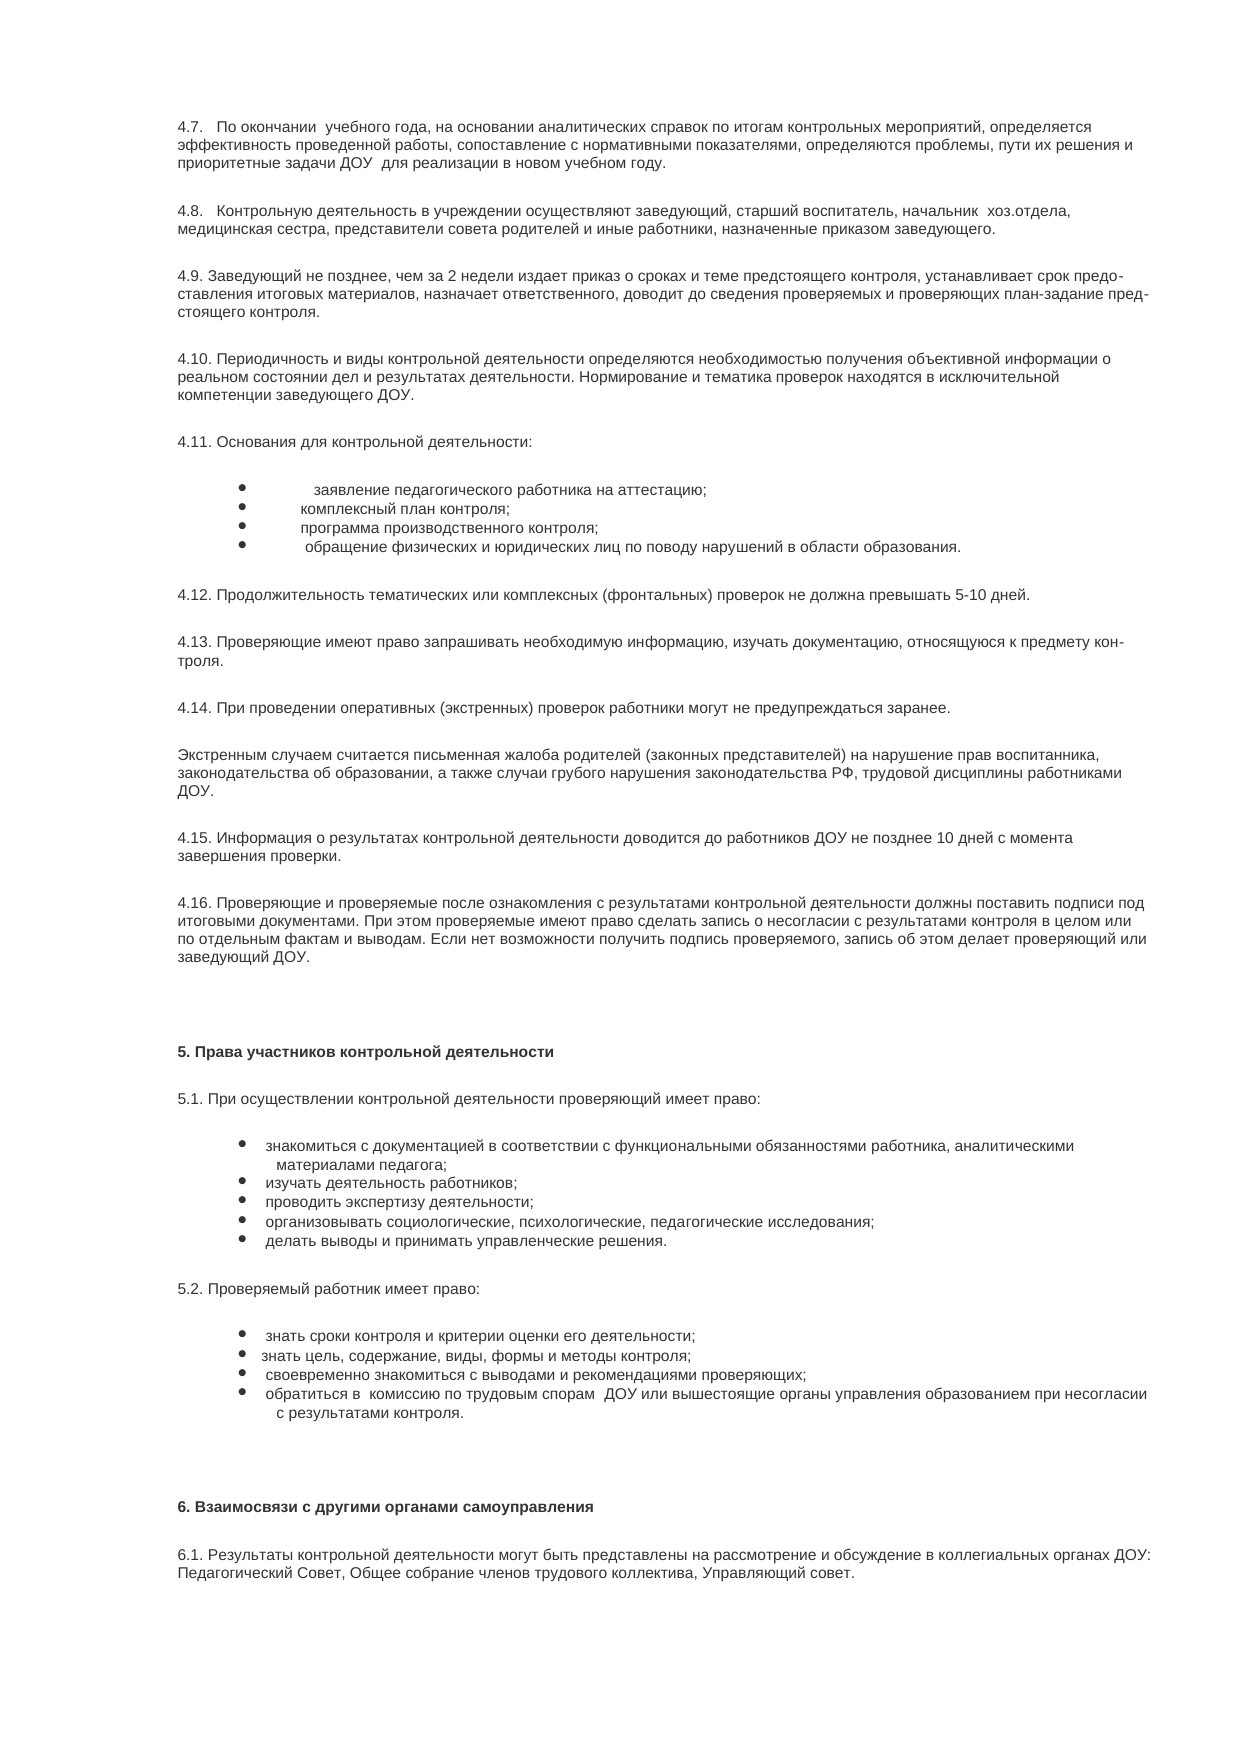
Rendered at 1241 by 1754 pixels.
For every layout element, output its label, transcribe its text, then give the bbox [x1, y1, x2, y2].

list заявление педагогического работника на аттестацию; [239, 480, 1152, 499]
text 4.10. Периодичность и виды контрольной деятельности определяются необходимостью получения объективной информации о реальном состоянии дел и результатах деятельности. Нормирование и тематика проверок находятся в исключительной компетенции заведующего ДОУ. [177, 350, 1152, 404]
list знать цель, содержание, виды, формы и методы контроля; [239, 1346, 1152, 1365]
list знать сроки контроля и критерии оценки его деятельности; [239, 1327, 1152, 1346]
text 4.14. При проведении оперативных (экстренных) проверок работники могут не предупреждаться заранее. [177, 698, 1152, 716]
text 5.2. Проверяемый работник имеет право: [177, 1280, 1152, 1298]
text 4.15. Информация о результатах контрольной деятельности доводится до работников ДОУ не позднее 10 дней с момента завершения проверки. [177, 829, 1152, 865]
text 5.1. При осуществлении контрольной деятельности проверяющий имеет право: [177, 1090, 1152, 1108]
text 6. Взаимосвязи с другими органами самоуправления [177, 1498, 1152, 1516]
text 5. Права участников контрольной деятельности [177, 1042, 1152, 1061]
list делать выводы и принимать управленческие решения. [239, 1232, 1152, 1251]
list обращение физических и юридических лиц по поводу нарушений в области образования. [239, 538, 1152, 557]
text 4.7. По окончании учебного года, на основании аналитических справок по итогам контрольных мероприятий, определяется эффективность проведенной работы, сопоставление с нормативными показателями, определяются проблемы, пути их решения и приоритетные задачи ДОУ для реализации в новом учебном году. [177, 118, 1152, 172]
text 4.12. Продолжительность тематических или комплексных (фронтальных) проверок не должна превышать 5-10 дней. [177, 586, 1152, 604]
text 4.16. Проверяющие и проверяемые после ознакомления с результатами контрольной деятельности должны поставить подписи под итоговыми документами. При этом проверяемые имеют право сделать запись о несогласии с результатами контроля в целом или по отдельным фактам и выводам. Если нет возможности получить подпись проверяемого, запись об этом делает проверяющий или заведующий ДОУ. [177, 894, 1152, 966]
text Экстренным случаем считается письменная жалоба родителей (законных представителей) на нарушение прав воспитанника, законодательства об образовании, а также случаи грубого нарушения законодательства РФ, трудовой дисциплины работниками ДОУ. [177, 746, 1152, 800]
list организовывать социологические, психологические, педагогические исследования; [239, 1212, 1152, 1232]
text 4.8. Контрольную деятельность в учреждении осуществляют заведующий, старший воспитатель, начальник хоз.отдела, медицинская сестра, представители совета родителей и иные работники, назначенные приказом заведующего. [177, 201, 1152, 237]
list проводить экспертизу деятельности; [239, 1193, 1152, 1212]
list комплексный план контроля; [239, 499, 1152, 518]
list своевременно знакомиться с выводами и рекомендациями проверяющих; [239, 1365, 1152, 1384]
list знакомиться с документацией в соответствии с функциональными обязанностями работника, аналитическими материалами педагога; [239, 1137, 1152, 1174]
text 6.1. Результаты контрольной деятельности могут быть представлены на рассмотрение и обсуждение в коллегиальных органах ДОУ: Педагогический Совет, Общее собрание членов трудового коллектива, Управляющий совет. [177, 1545, 1152, 1581]
text 4.13. Проверяющие имеют право запрашивать необходимую информацию, изучать документацию, относящуюся к предмету контроля. [177, 633, 1152, 669]
list изучать деятельность работников; [239, 1174, 1152, 1193]
text 4.9. Заведующий не позднее, чем за 2 недели издает приказ о сроках и теме предстоящего контроля, устанавливает срок предоставления итоговых материалов, назначает ответственного, доводит до сведения проверяемых и проверяющих план-задание предстоящего контроля. [177, 267, 1152, 321]
list обратиться в комиссию по трудовым спорам ДОУ или вышестоящие органы управления образованием при несогласии с результатами контроля. [239, 1384, 1152, 1422]
text 4.11. Основания для контрольной деятельности: [177, 433, 1152, 451]
list программа производственного контроля; [239, 518, 1152, 538]
